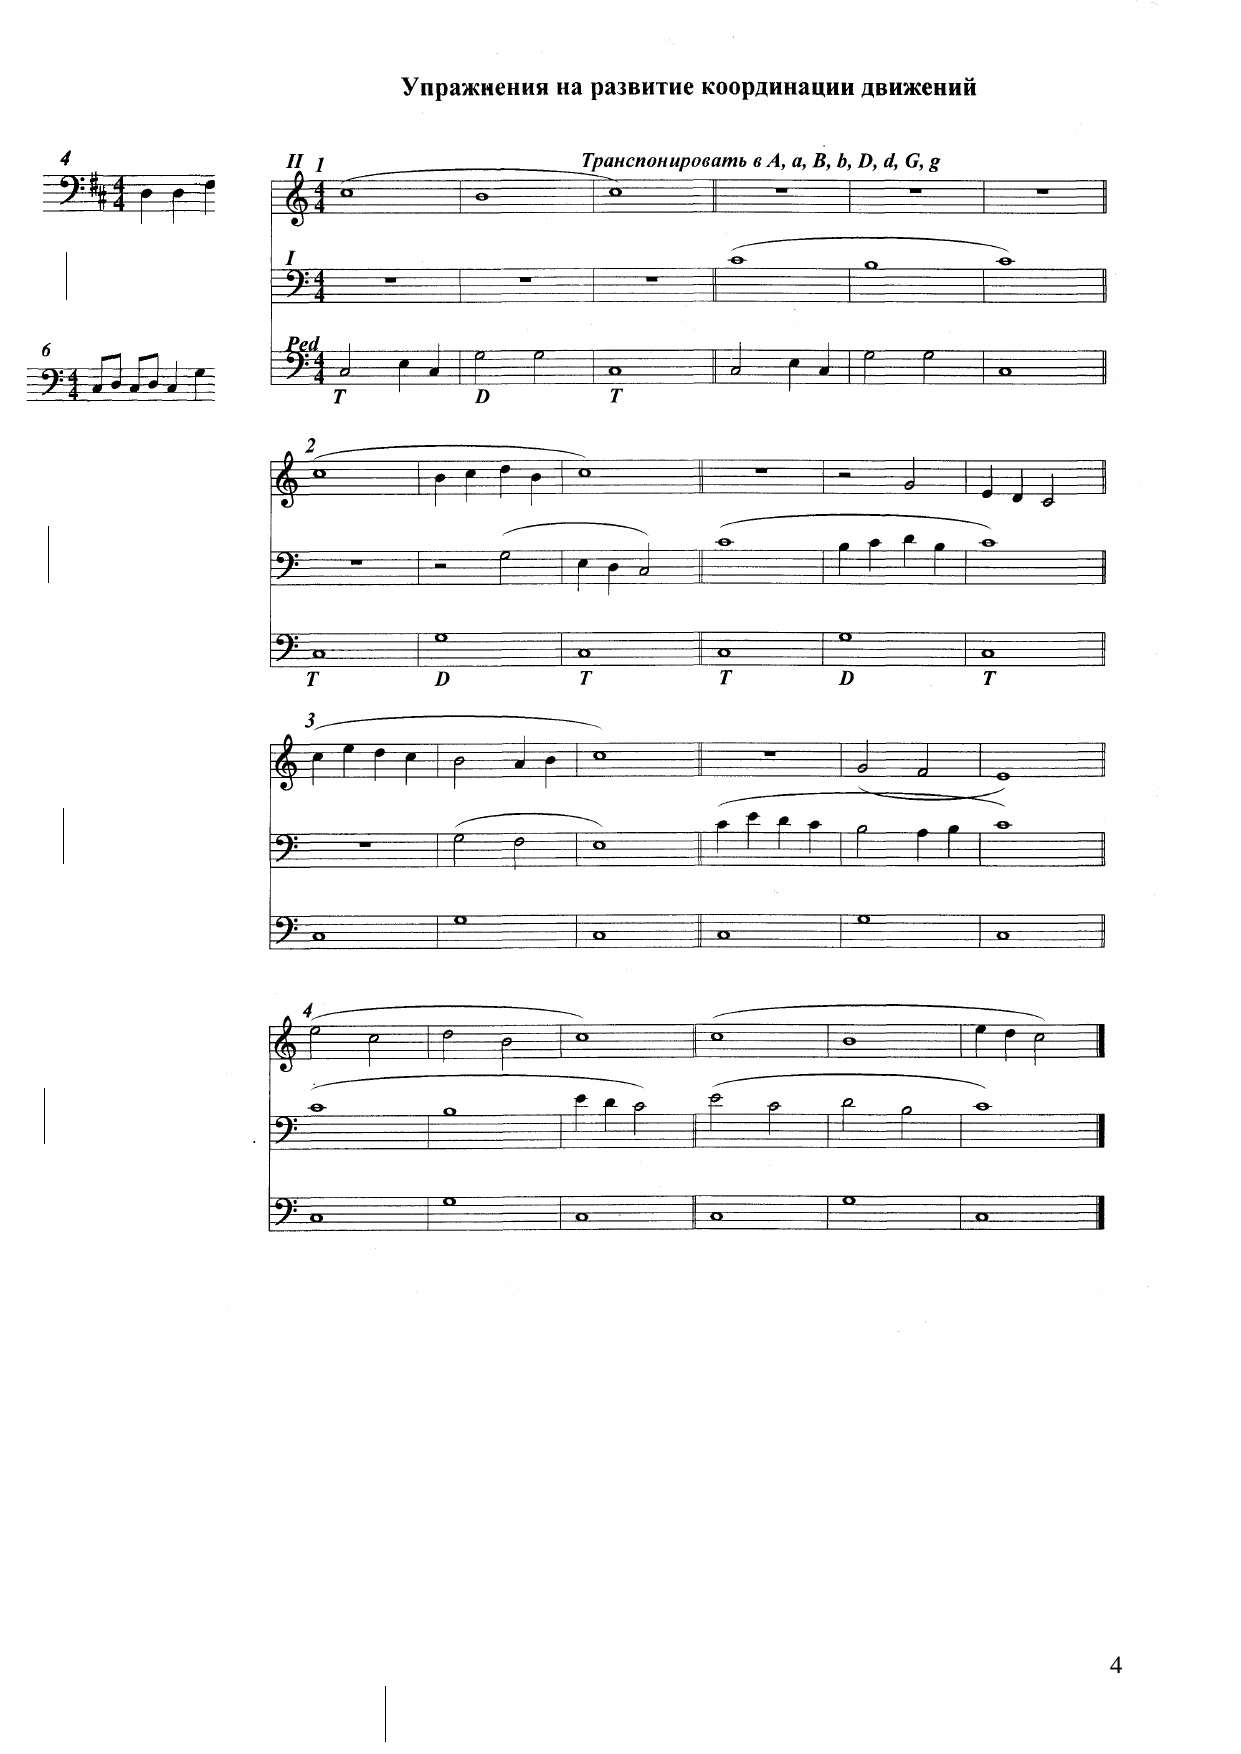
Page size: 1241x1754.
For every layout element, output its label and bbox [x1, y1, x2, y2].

picture [0, 0, 1159, 1330]
